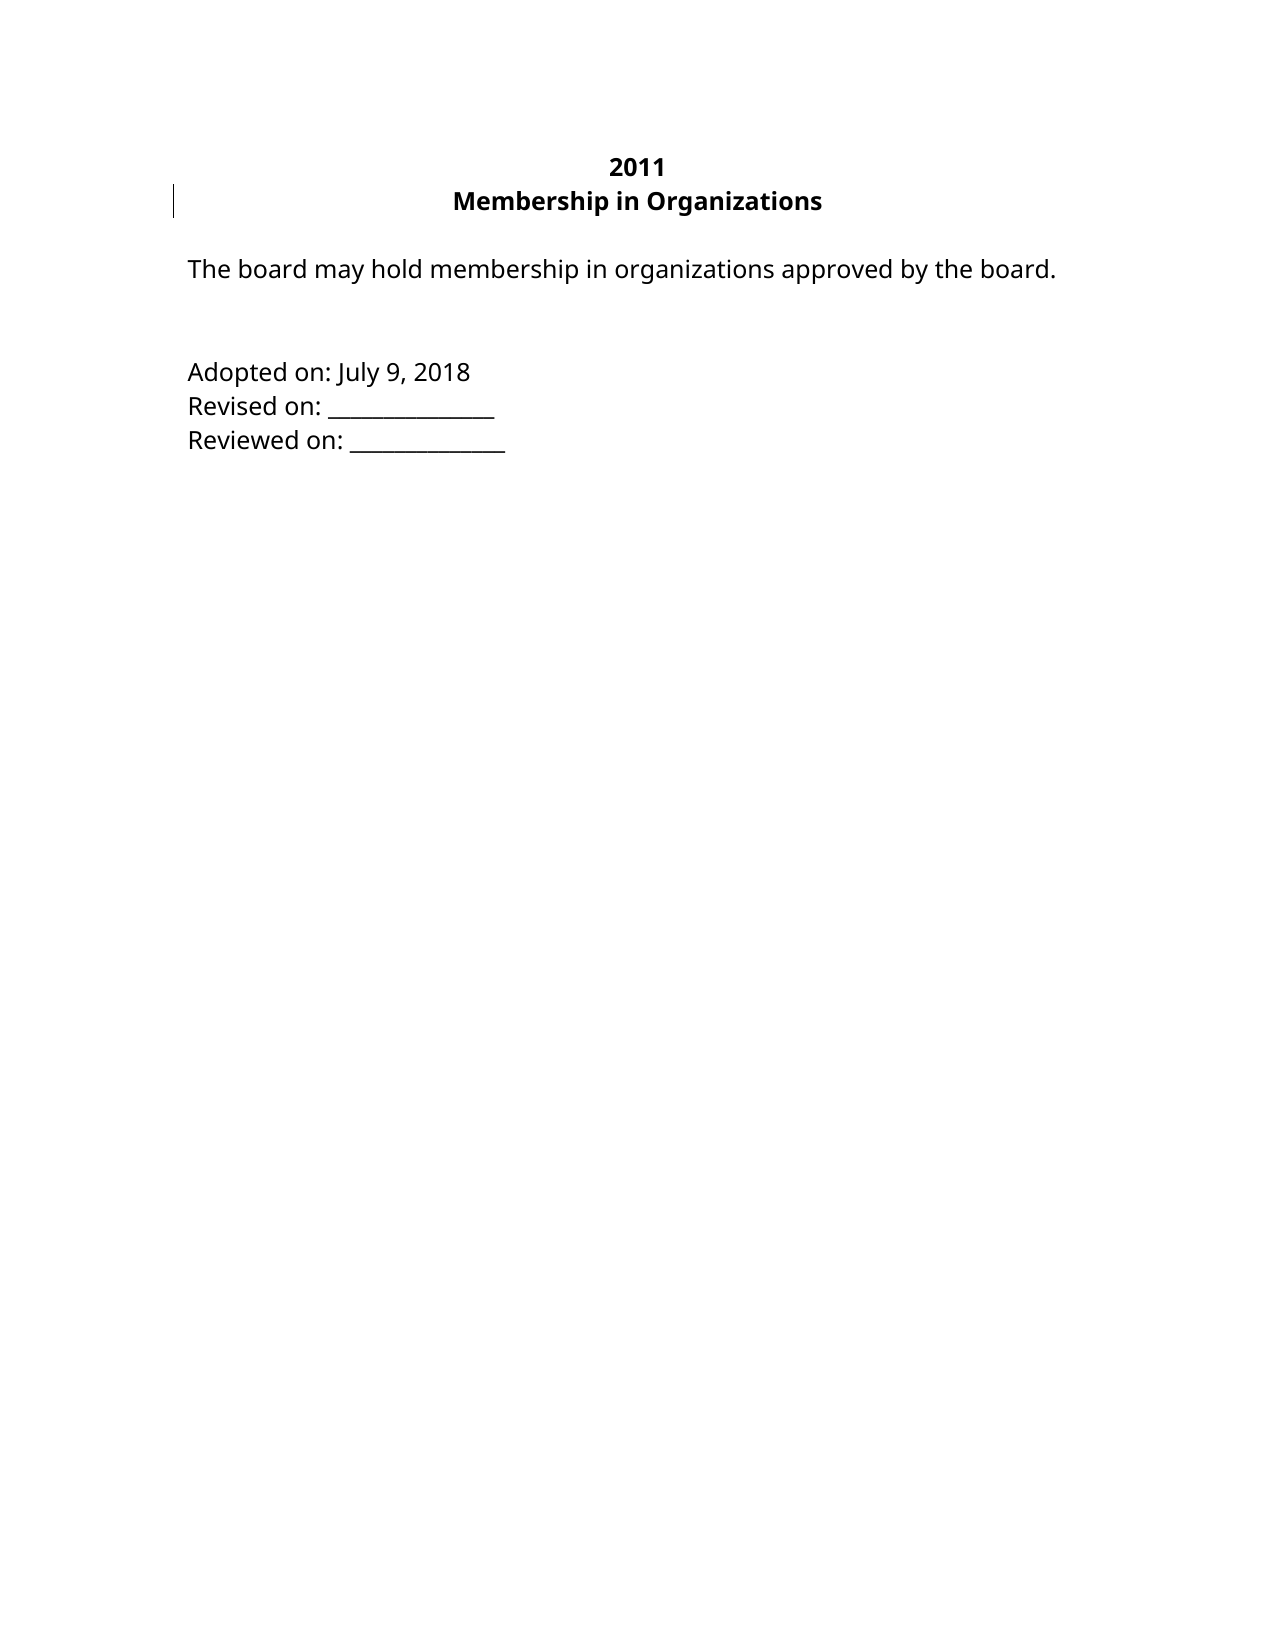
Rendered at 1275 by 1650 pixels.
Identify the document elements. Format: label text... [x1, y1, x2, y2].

text Adopted on: July 9, 2018 [187, 354, 1087, 388]
text The board may hold membership in organizations approved by the board. [187, 252, 1087, 286]
text Revised on: _______________ [187, 388, 1087, 422]
text Membership in Organizations [187, 184, 1087, 218]
text Reviewed on: ______________ [187, 422, 1087, 457]
text 2011 [187, 150, 1087, 184]
